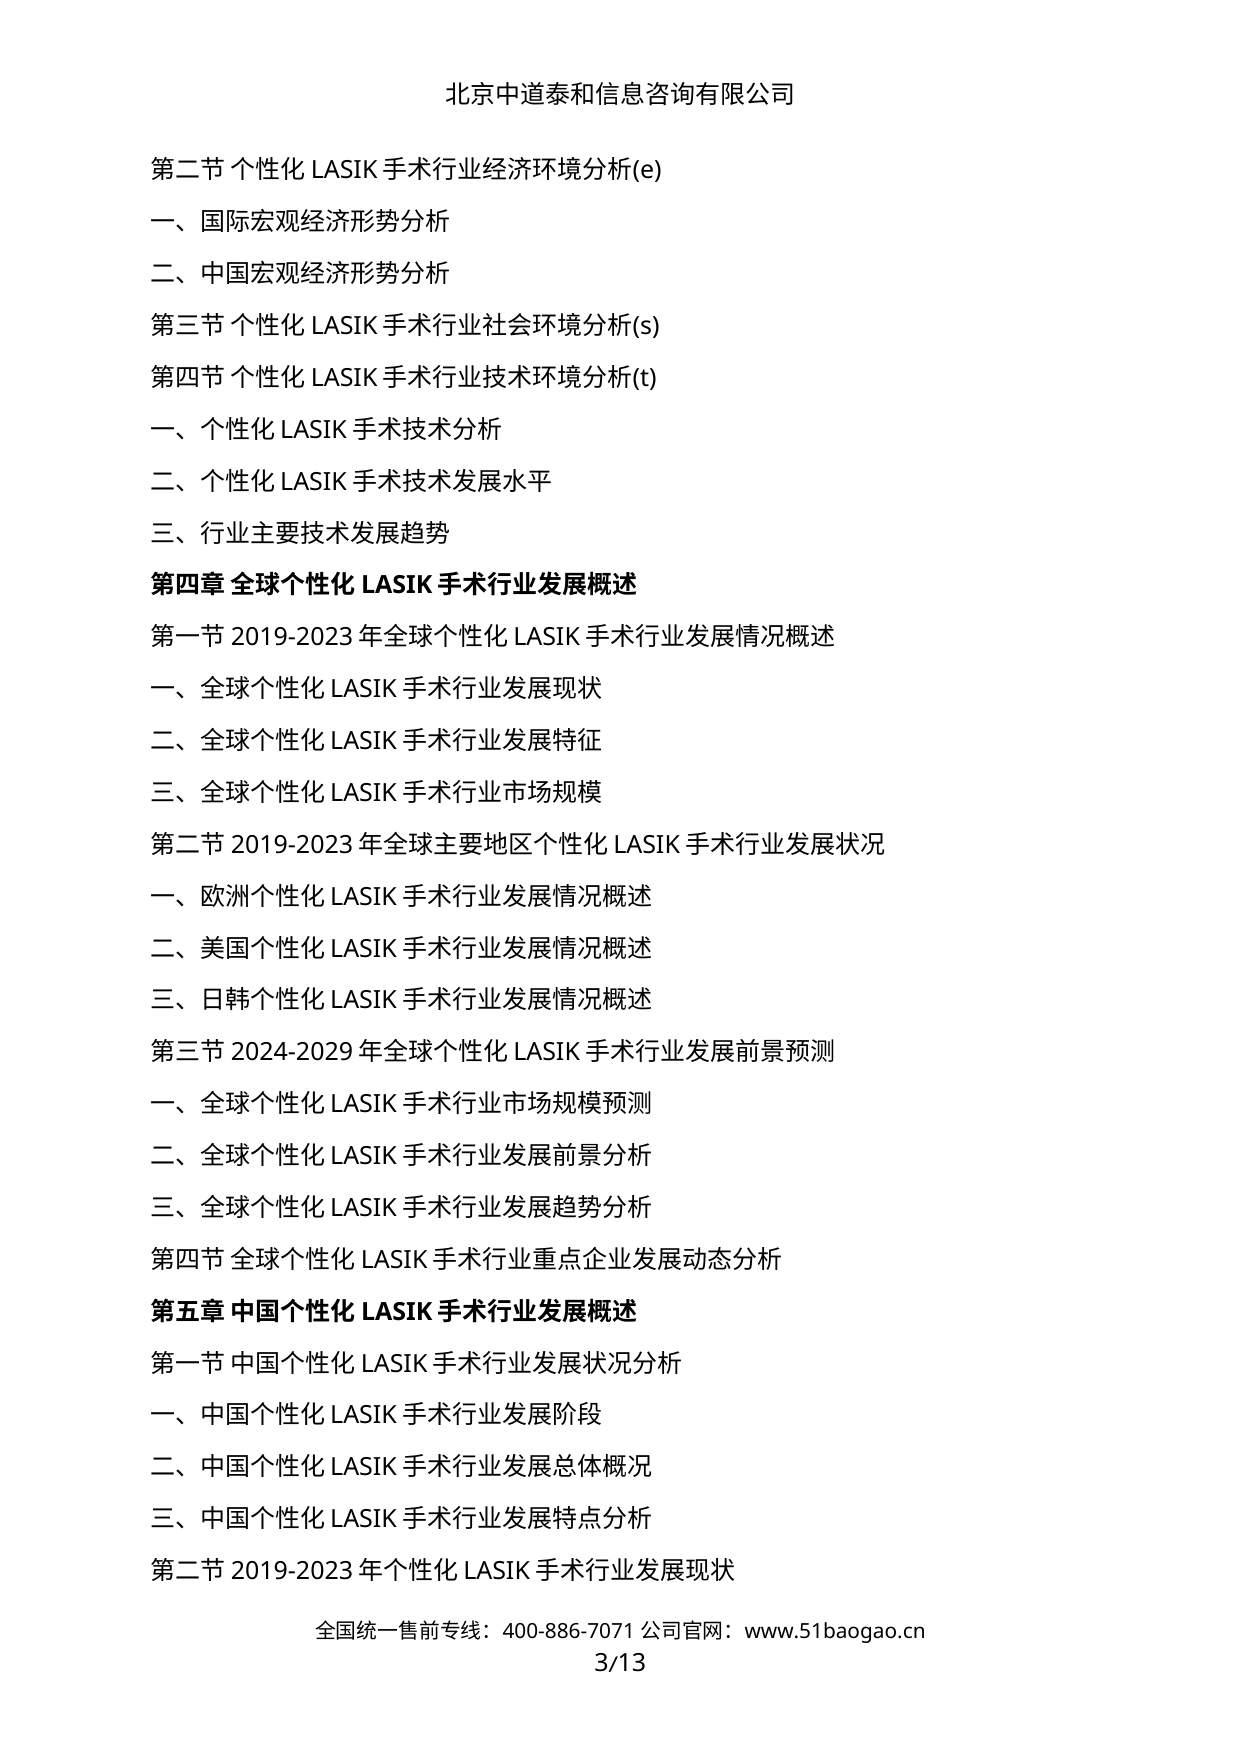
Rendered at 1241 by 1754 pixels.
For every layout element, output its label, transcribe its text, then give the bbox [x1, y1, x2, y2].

text 第三节 个性化LASIK手术行业社会环境分析(s) [150, 306, 1090, 342]
text 第四章 全球个性化LASIK手术行业发展概述 [150, 565, 1090, 601]
text 一、中国个性化LASIK手术行业发展阶段 [150, 1395, 1090, 1431]
text 三、全球个性化LASIK手术行业市场规模 [150, 772, 1090, 809]
text 第四节 个性化LASIK手术行业技术环境分析(t) [150, 357, 1090, 394]
text 一、全球个性化LASIK手术行业市场规模预测 [150, 1084, 1090, 1120]
text 第一节 2019-2023年全球个性化LASIK手术行业发展情况概述 [150, 617, 1090, 653]
text 第五章 中国个性化LASIK手术行业发展概述 [150, 1291, 1090, 1327]
text 一、个性化LASIK手术技术分析 [150, 409, 1090, 446]
text 二、个性化LASIK手术技术发展水平 [150, 461, 1090, 497]
text 一、国际宏观经济形势分析 [150, 202, 1090, 238]
text 三、日韩个性化LASIK手术行业发展情况概述 [150, 980, 1090, 1016]
text 二、全球个性化LASIK手术行业发展特征 [150, 721, 1090, 757]
text 三、中国个性化LASIK手术行业发展特点分析 [150, 1499, 1090, 1535]
text 第三节 2024-2029年全球个性化LASIK手术行业发展前景预测 [150, 1032, 1090, 1068]
text 一、欧洲个性化LASIK手术行业发展情况概述 [150, 876, 1090, 912]
text 第四节 全球个性化LASIK手术行业重点企业发展动态分析 [150, 1239, 1090, 1276]
text 二、中国宏观经济形势分析 [150, 254, 1090, 290]
text 二、全球个性化LASIK手术行业发展前景分析 [150, 1136, 1090, 1172]
text 第二节 2019-2023年全球主要地区个性化LASIK手术行业发展状况 [150, 824, 1090, 861]
text 第二节 2019-2023年个性化LASIK手术行业发展现状 [150, 1551, 1090, 1587]
text 第二节 个性化LASIK手术行业经济环境分析(e) [150, 150, 1090, 186]
text 一、全球个性化LASIK手术行业发展现状 [150, 669, 1090, 705]
text 三、行业主要技术发展趋势 [150, 513, 1090, 549]
text 二、中国个性化LASIK手术行业发展总体概况 [150, 1447, 1090, 1483]
text 三、全球个性化LASIK手术行业发展趋势分析 [150, 1187, 1090, 1224]
text 二、美国个性化LASIK手术行业发展情况概述 [150, 928, 1090, 964]
text 第一节 中国个性化LASIK手术行业发展状况分析 [150, 1343, 1090, 1379]
